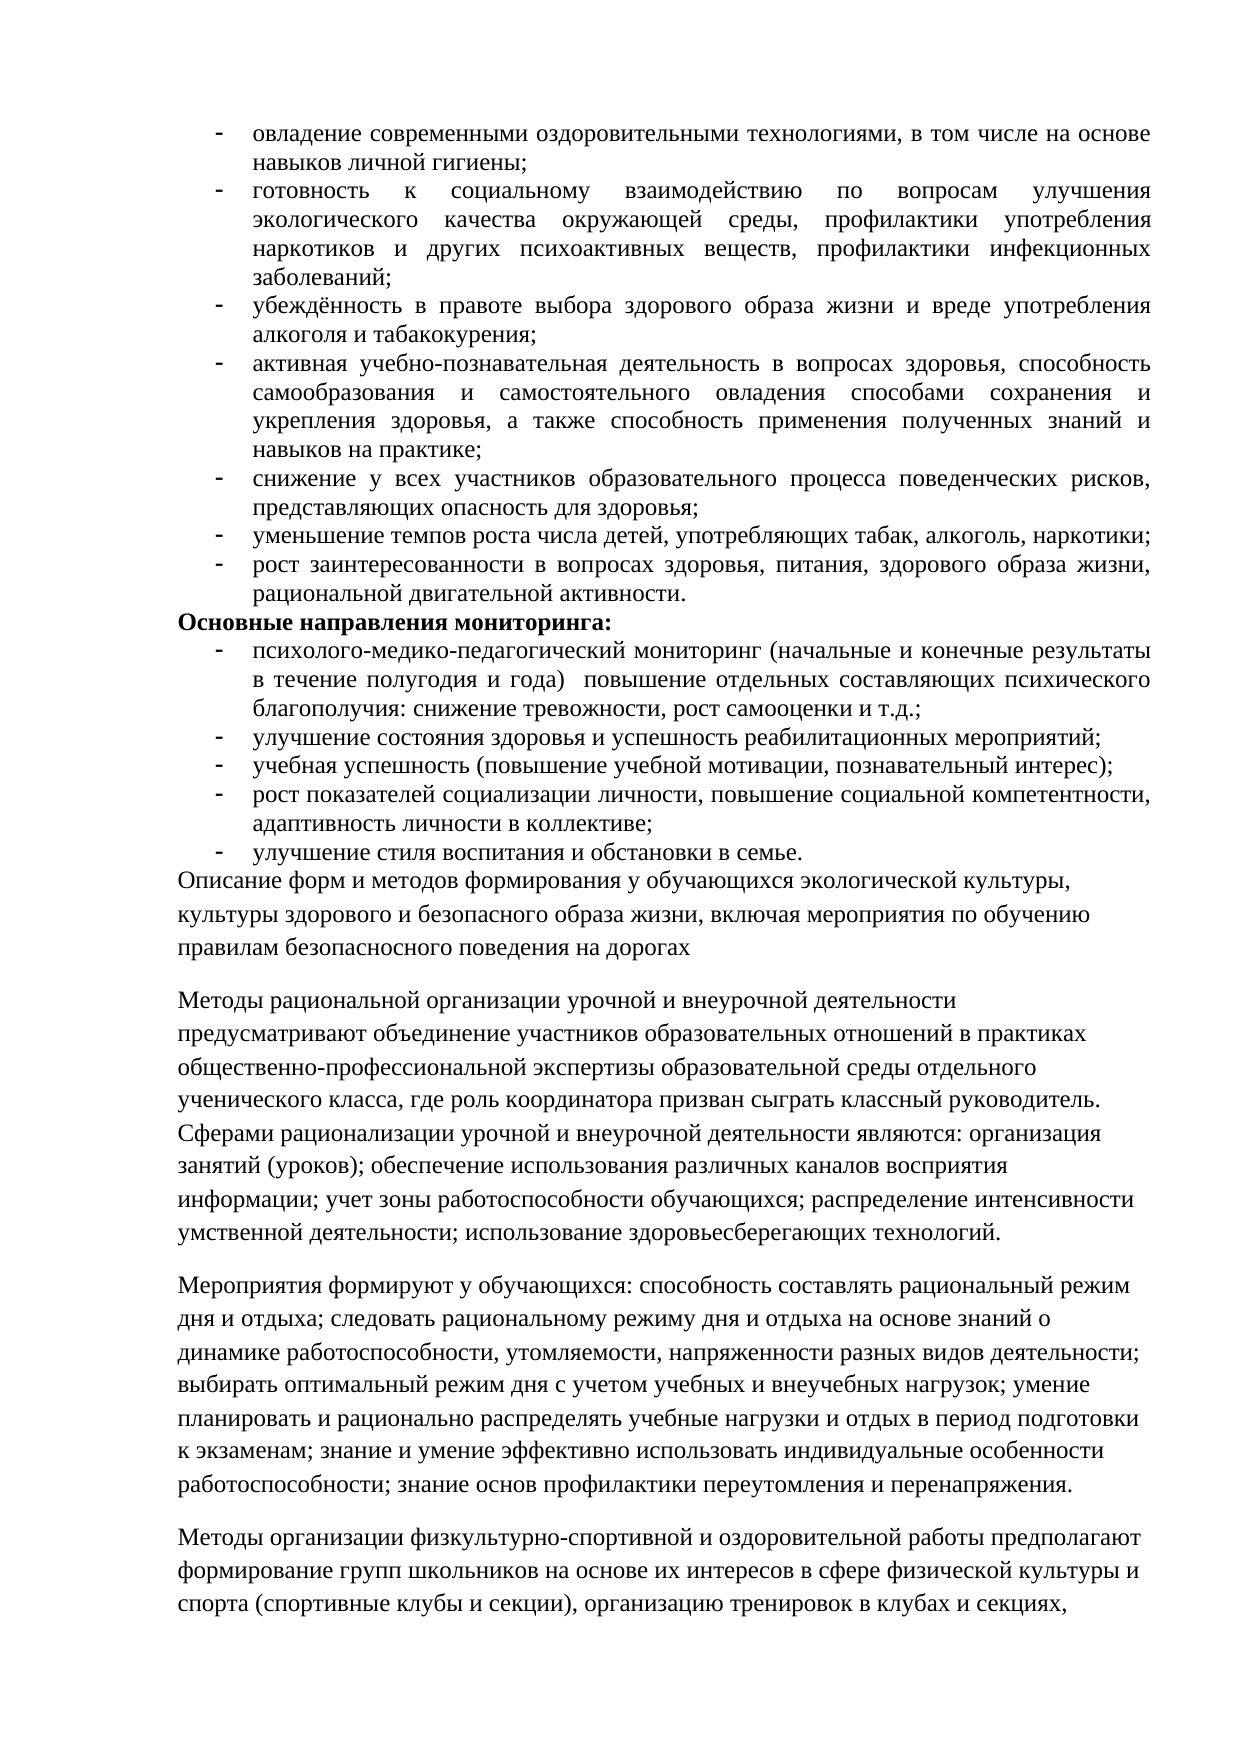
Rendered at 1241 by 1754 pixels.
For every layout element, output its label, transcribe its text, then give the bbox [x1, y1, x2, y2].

list рост показателей социализации личности, повышение социальной компетентности, адаптивность личности в коллективе; [215, 779, 1152, 837]
list готовность к социальному взаимодействию по вопросам улучшения экологического качества окружающей среды, профилактики употребления наркотиков и других психоактивных веществ, профилактики инфекционных заболеваний; [215, 176, 1152, 291]
list активная учебно-познавательная деятельность в вопросах здоровья, способность самообразования и самостоятельного овладения способами сохранения и укрепления здоровья, а также способность применения полученных знаний и навыков на практике; [215, 348, 1152, 463]
list психолого-медико-педагогический мониторинг (начальные и конечные результаты в течение полугодия и года) повышение отдельных составляющих психического благополучия: снижение тревожности, рост самооценки и т.д.; [215, 636, 1152, 722]
text Описание форм и методов формирования у обучающихся экологической культуры, культуры здорового и безопасного образа жизни, включая мероприятия по обучению правилам безопасносного поведения на дорогах [177, 866, 1152, 960]
text Методы рациональной организации урочной и внеурочной деятельности предусматривают объединение участников образовательных отношений в практиках общественно-профессиональной экспертизы образовательной среды отдельного ученического класса, где роль координатора призван сыграть классный руководитель. Сферами рационализации урочной и внеурочной деятельности являются: организация занятий (уроков); обеспечение использования различных каналов восприятия информации; учет зоны работоспособности обучающихся; распределение интенсивности умственной деятельности; использование здоровьесберегающих технологий. [177, 986, 1152, 1245]
text Мероприятия формируют у обучающихся: способность составлять рациональный режим дня и отдыха; следовать рациональному режиму дня и отдыха на основе знаний о динамике работоспособности, утомляемости, напряженности разных видов деятельности; выбирать оптимальный режим дня с учетом учебных и внеучебных нагрузок; умение планировать и рационально распределять учебные нагрузки и отдых в период подготовки к экзаменам; знание и умение эффективно использовать индивидуальные особенности работоспособности; знание основ профилактики переутомления и перенапряжения. [177, 1271, 1152, 1497]
list учебная успешность (повышение учебной мотивации, познавательный интерес); [215, 751, 1152, 779]
list снижение у всех участников образовательного процесса поведенческих рисков, представляющих опасность для здоровья; [215, 463, 1152, 521]
list убеждённость в правоте выбора здорового образа жизни и вреде употребления алкоголя и табакокурения; [215, 291, 1152, 348]
list уменьшение темпов роста числа детей, употребляющих табак, алкоголь, наркотики; [215, 521, 1152, 549]
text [177, 1522, 1152, 1617]
list рост заинтересованности в вопросах здоровья, питания, здорового образа жизни, рациональной двигательной активности. [215, 549, 1152, 607]
list овладение современными оздоровительными технологиями, в том числе на основе навыков личной гигиены; [215, 118, 1152, 176]
list улучшение состояния здоровья и успешность реабилитационных мероприятий; [215, 722, 1152, 751]
list улучшение стиля воспитания и обстановки в семье. [215, 837, 1152, 866]
text Основные направления мониторинга: [177, 607, 1152, 636]
